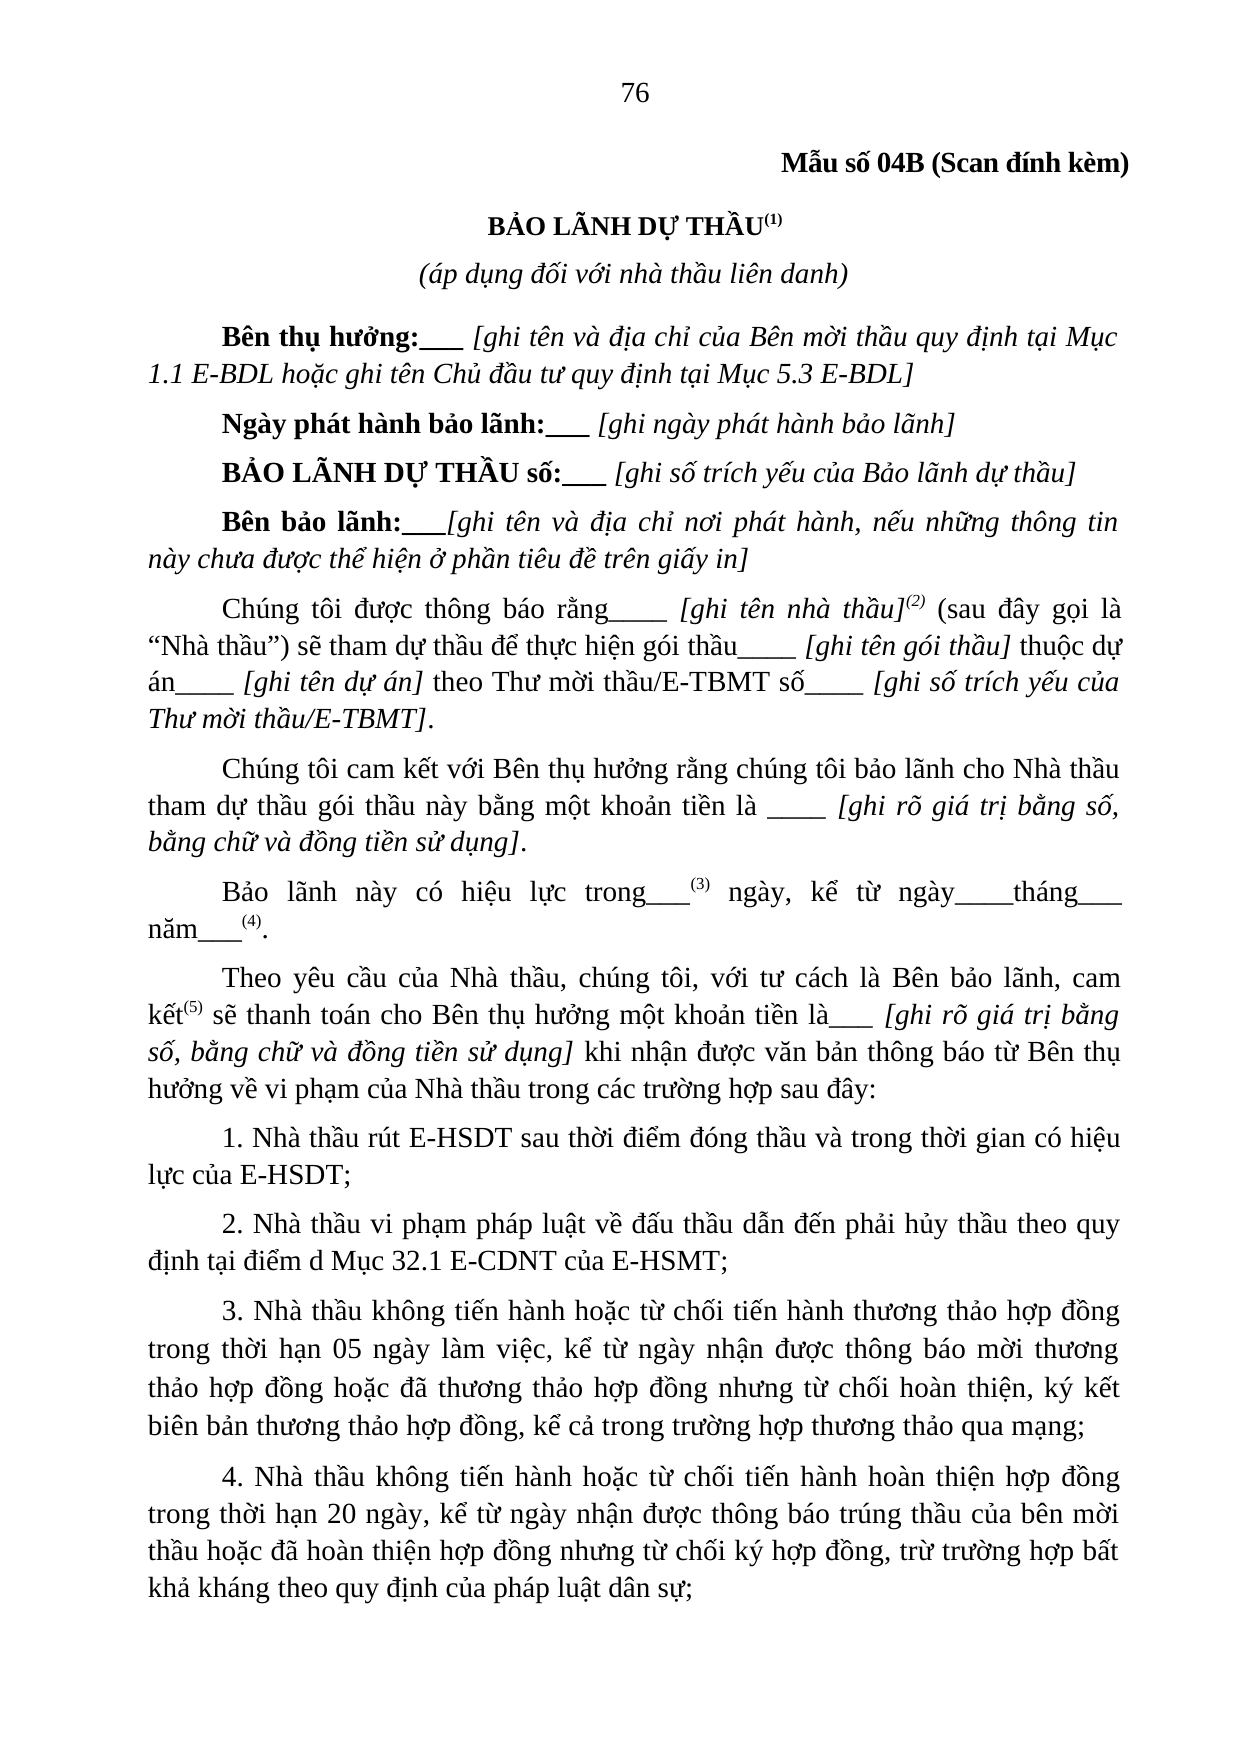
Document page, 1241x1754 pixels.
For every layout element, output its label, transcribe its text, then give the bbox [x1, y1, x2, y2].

text Ngày phát hành bảo lãnh:___ [ghi ngày phát hành bảo lãnh] [148, 406, 1122, 439]
text Bên bảo lãnh:___[ghi tên và địa chỉ nơi phát hành, nếu những thông tin này chưa được thể hiện ở phần tiêu đề trên giấy in] [148, 504, 1122, 575]
text Chúng tôi cam kết với Bên thụ hưởng rằng chúng tôi bảo lãnh cho Nhà thầu tham dự thầu gói thầu này bằng một khoản tiền là ____ [ghi rõ giá trị bằng số, bằng chữ và đồng tiền sử dụng]. [148, 751, 1122, 858]
list 2. Nhà thầu vi phạm pháp luật về đấu thầu dẫn đến phải hủy thầu theo quy định tại điểm d Mục 32.1 E-CDNT của E-HSMT; [148, 1206, 1122, 1277]
text BẢO LÃNH DỰ THẦU(1) [148, 209, 1122, 241]
text Bên thụ hưởng:___ [ghi tên và địa chỉ của Bên mời thầu quy định tại Mục 1.1 E-BDL hoặc ghi tên Chủ đầu tư quy định tại Mục 5.3 E-BDL] [148, 319, 1122, 390]
text Mẫu số 04B (Scan đính kèm) [148, 145, 1129, 179]
text Theo yêu cầu của Nhà thầu, chúng tôi, với tư cách là Bên bảo lãnh, cam kết(5) sẽ thanh toán cho Bên thụ hưởng một khoản tiền là___ [ghi rõ giá trị bằng số, bằng chữ và đồng tiền sử dụng] khi nhận được văn bản thông báo từ Bên thụ hưởng về vi phạm của Nhà thầu trong các trường hợp sau đây: [148, 960, 1122, 1104]
text Bảo lãnh này có hiệu lực trong___(3) ngày, kể từ ngày____tháng___ năm___(4). [148, 874, 1122, 944]
text (áp dụng đối với nhà thầu liên danh) [148, 256, 1122, 290]
list 4. Nhà thầu không tiến hành hoặc từ chối tiến hành hoàn thiện hợp đồng trong thời hạn 20 ngày, kể từ ngày nhận được thông báo trúng thầu của bên mời thầu hoặc đã hoàn thiện hợp đồng nhưng từ chối ký hợp đồng, trừ trường hợp bất khả kháng theo quy định của pháp luật dân sự; [148, 1459, 1122, 1603]
list 1. Nhà thầu rút E-HSDT sau thời điểm đóng thầu và trong thời gian có hiệu lực của E-HSDT; [148, 1120, 1122, 1191]
text Chúng tôi được thông báo rằng____ [ghi tên nhà thầu](2) (sau đây gọi là “Nhà thầu”) sẽ tham dự thầu để thực hiện gói thầu____ [ghi tên gói thầu] thuộc dự án____ [ghi tên dự án] theo Thư mời thầu/E-TBMT số____ [ghi số trích yếu của Thư mời thầu/E-TBMT]. [148, 591, 1122, 735]
text BẢO LÃNH DỰ THẦU số:___ [ghi số trích yếu của Bảo lãnh dự thầu] [148, 455, 1122, 489]
list 3. Nhà thầu không tiến hành hoặc từ chối tiến hành thương thảo hợp đồng trong thời hạn 05 ngày làm việc, kể từ ngày nhận được thông báo mời thương thảo hợp đồng hoặc đã thương thảo hợp đồng nhưng từ chối hoàn thiện, ký kết biên bản thương thảo hợp đồng, kể cả trong trường hợp thương thảo qua mạng; [148, 1293, 1122, 1442]
